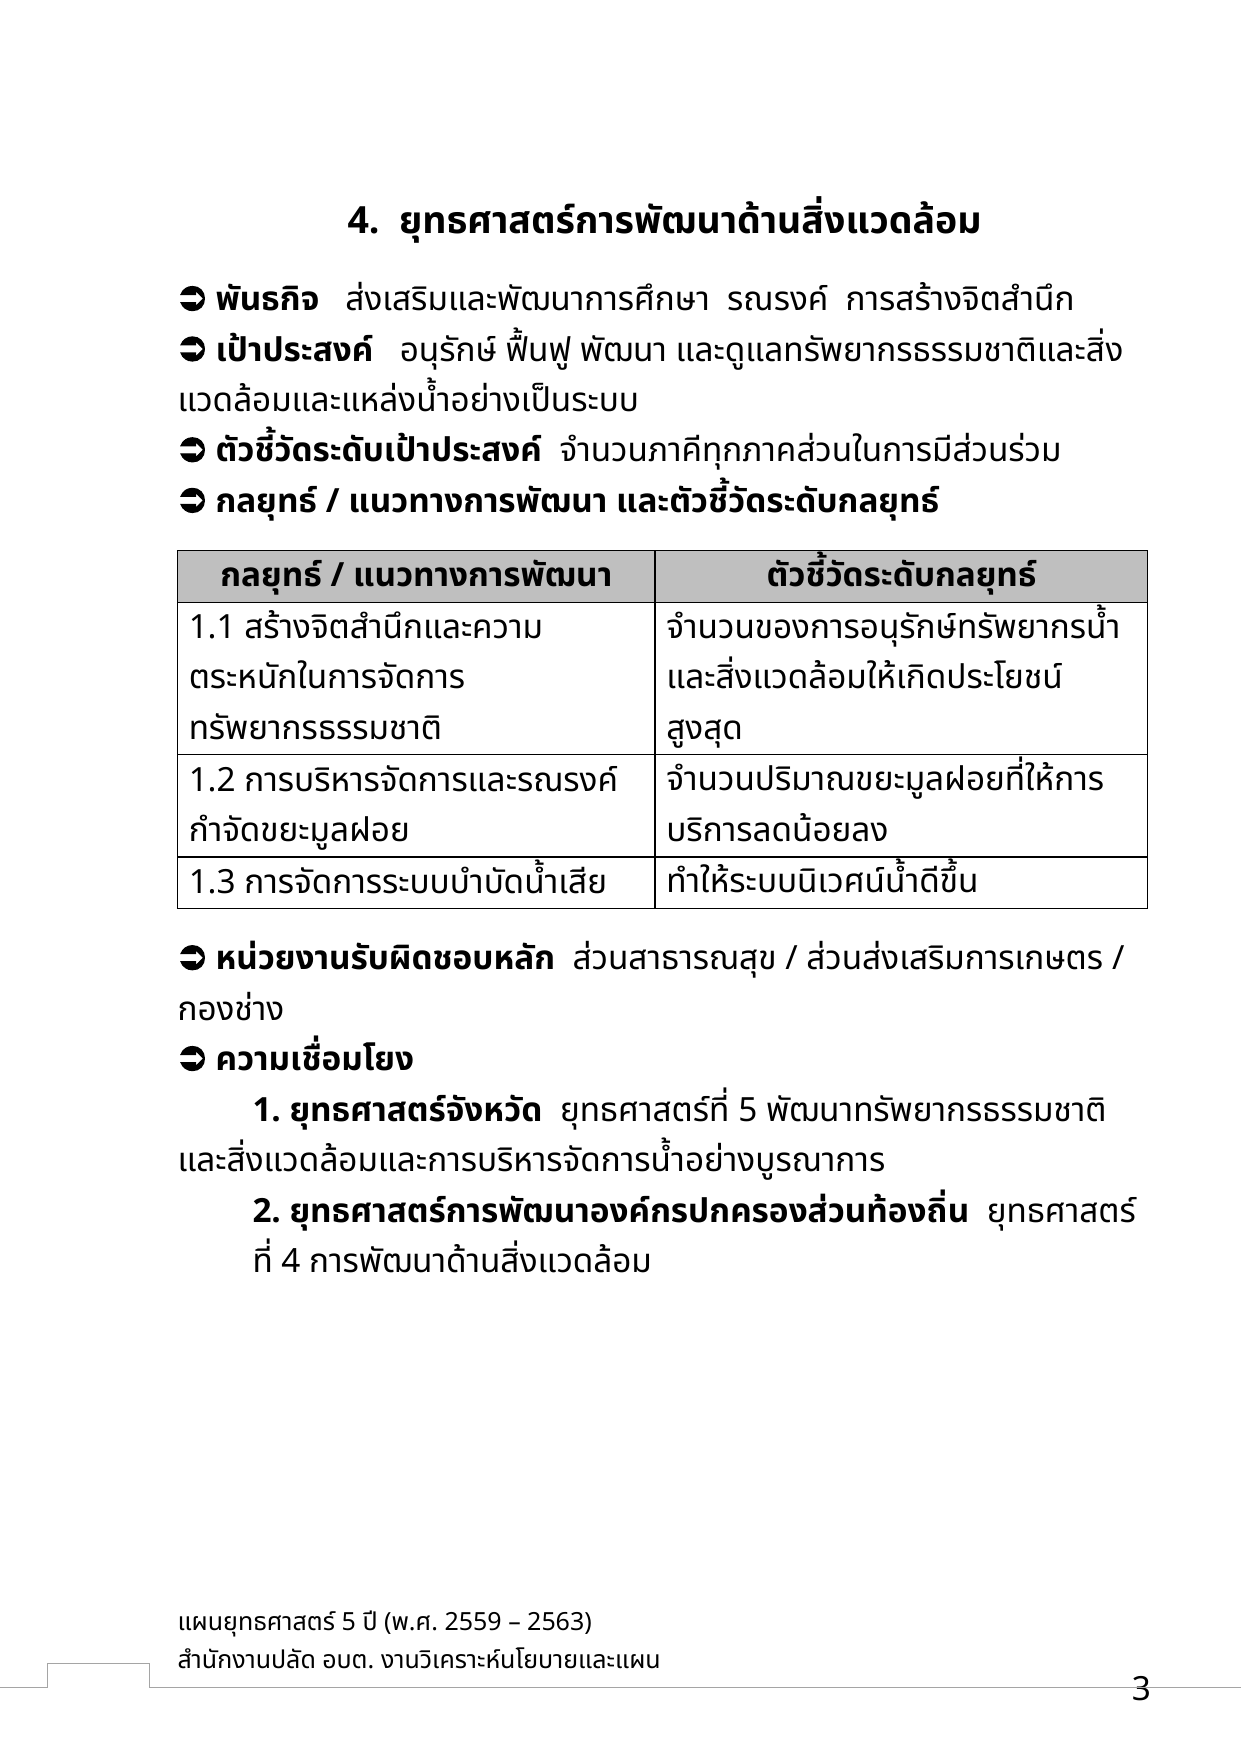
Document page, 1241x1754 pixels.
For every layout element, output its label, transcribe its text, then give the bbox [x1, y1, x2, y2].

table_header ตัวชี้วัดระดับกลยุทธ์ [656, 551, 1147, 602]
table_cell 1.3 การจัดการระบบบำบัดน้ำเสีย [178, 858, 654, 908]
text กลยุทธ์ / แนวทางการพัฒนา และตัวชี้วัดระดับกลยุทธ์ [177, 477, 1152, 527]
text หน่วยงานรับผิดชอบหลัก ส่วนสาธารณสุข / ส่วนส่งเสริมการเกษตร / กองช่าง [177, 934, 1152, 1035]
table_cell ทำให้ระบบนิเวศน์น้ำดีขึ้น [656, 858, 1147, 908]
text เป้าประสงค์ อนุรักษ์ ฟื้นฟู พัฒนา และดูแลทรัพยากรธรรมชาติและสิ่งแวดล้อมและแหล่งน้ำอย่างเป็นระบบ [177, 326, 1152, 426]
text พันธกิจ ส่งเสริมและพัฒนาการศึกษา รณรงค์ การสร้างจิตสำนึก [177, 275, 1152, 326]
table_cell 1.2 การบริหารจัดการและรณรงค์กำจัดขยะมูลฝอย [178, 755, 654, 856]
text 2. ยุทธศาสตร์การพัฒนาองค์กรปกครองส่วนท้องถิ่น ยุทธศาสตร์ที่ 4 การพัฒนาด้านสิ่งแวดล้อม [252, 1187, 1152, 1288]
table_cell จำนวนปริมาณขยะมูลฝอยที่ให้การบริการลดน้อยลง [656, 755, 1147, 856]
text 1. ยุทธศาสตร์จังหวัด ยุทธศาสตร์ที่ 5 พัฒนาทรัพยากรธรรมชาติและสิ่งแวดล้อมและการบริหารจัดการน้ำอย่างบูรณาการ [177, 1086, 1152, 1187]
table_cell จำนวนของการอนุรักษ์ทรัพยากรน้ำและสิ่งแวดล้อมให้เกิดประโยชน์สูงสุด [656, 603, 1147, 754]
table_cell 1.1 สร้างจิตสำนึกและความตระหนักในการจัดการทรัพยากรธรรมชาติ [178, 603, 654, 754]
text ตัวชี้วัดระดับเป้าประสงค์ จำนวนภาคีทุกภาคส่วนในการมีส่วนร่วม [177, 426, 1152, 477]
table_header กลยุทธ์ / แนวทางการพัฒนา [178, 551, 654, 602]
text 4. ยุทธศาสตร์การพัฒนาด้านสิ่งแวดล้อม [177, 193, 1152, 250]
text ความเชื่อมโยง [177, 1035, 1152, 1086]
